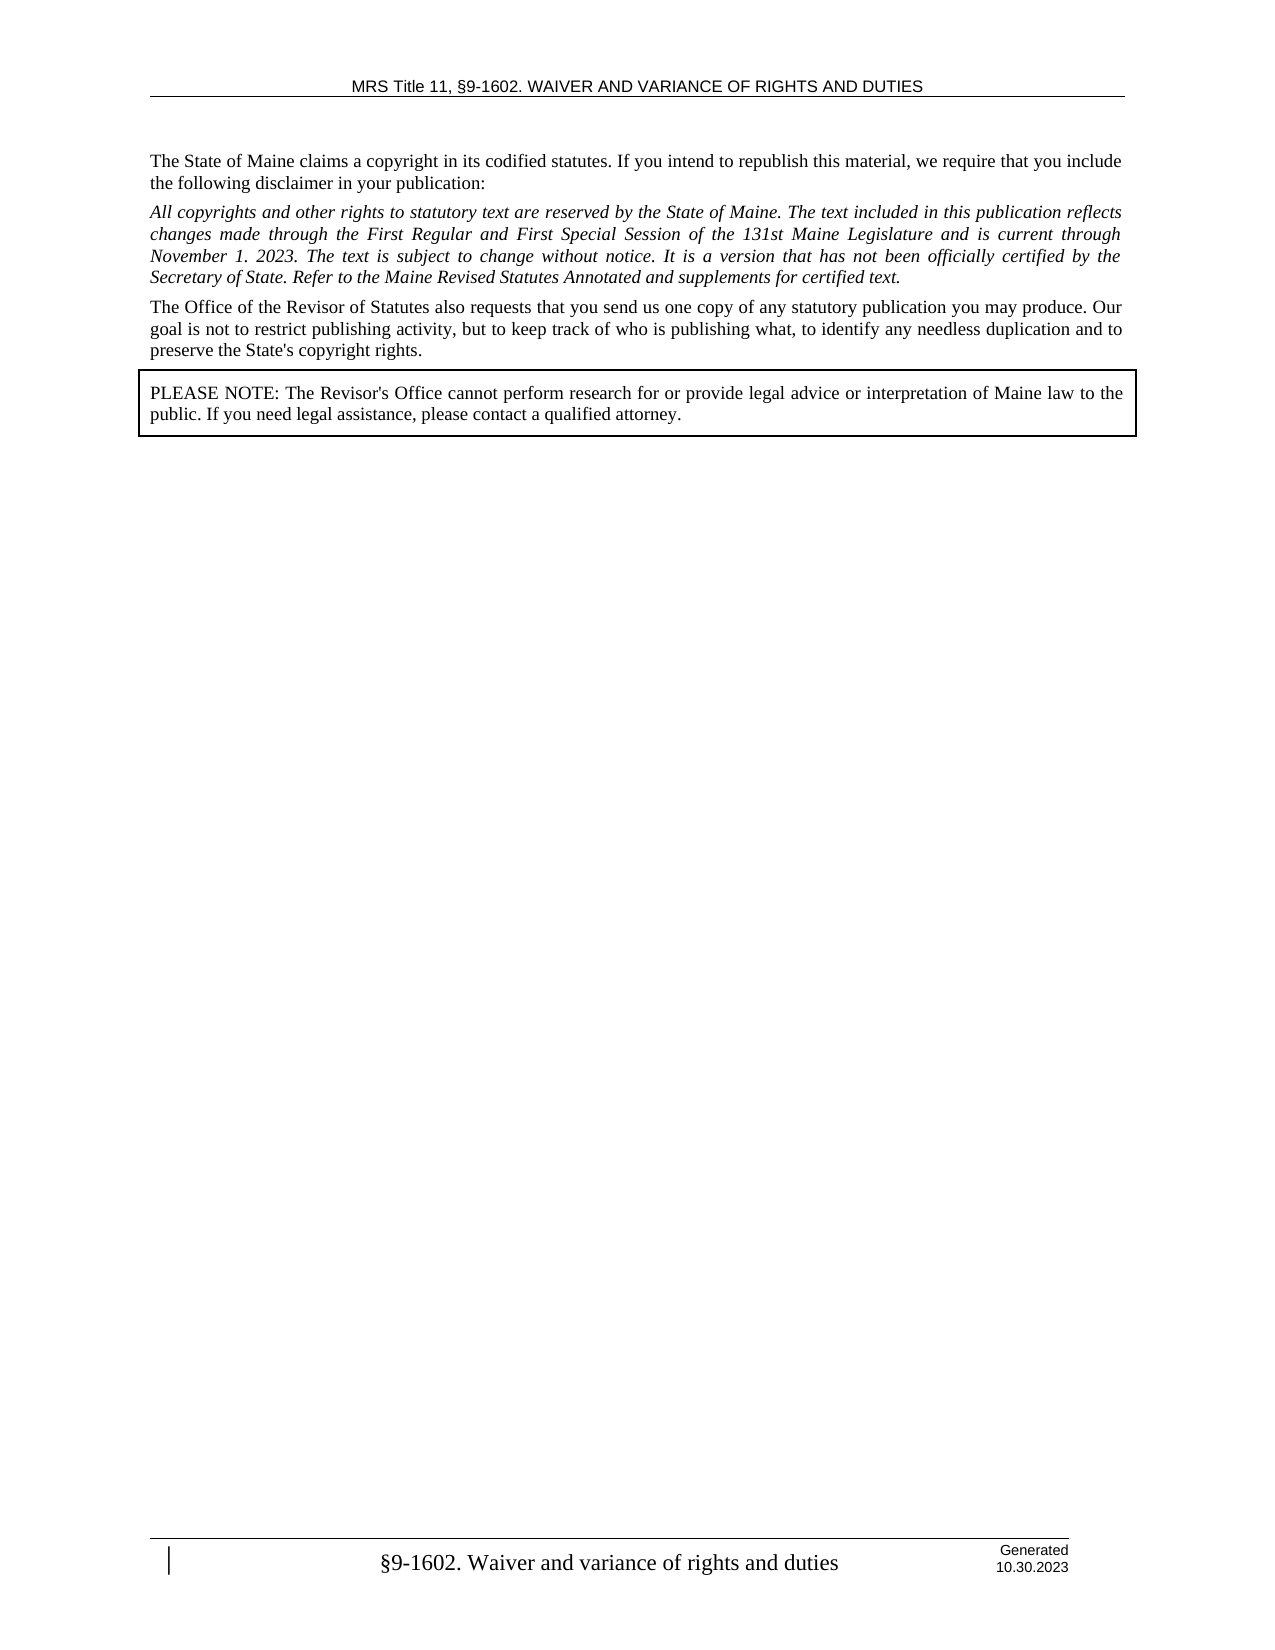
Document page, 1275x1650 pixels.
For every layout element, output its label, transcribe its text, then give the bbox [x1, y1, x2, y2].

text PLEASE NOTE: The Revisor's Office cannot perform research for or provide legal advice or interpretation of Maine law to the public. If you need legal assistance, please contact a qualified attorney. [140, 371, 1135, 435]
text The State of Maine claims a copyright in its codified statutes. If you intend to republish this material, we require that you include the following disclaimer in your publication: [150, 150, 1125, 193]
text All copyrights and other rights to statutory text are reserved by the State of Maine. The text included in this publication reflects changes made through the First Regular and First Special Session of the 131st Maine Legislature and is current through November 1. 2023 . The text is subject to change without notice. It is a version that has not been officially certified by the Secretary of State. Refer to the Maine Revised Statutes Annotated and supplements for certified text. [150, 201, 1125, 288]
text The Office of the Revisor of Statutes also requests that you send us one copy of any statutory publication you may produce. Our goal is not to restrict publishing activity, but to keep track of who is publishing what, to identify any needless duplication and to preserve the State's copyright rights. [150, 296, 1125, 361]
